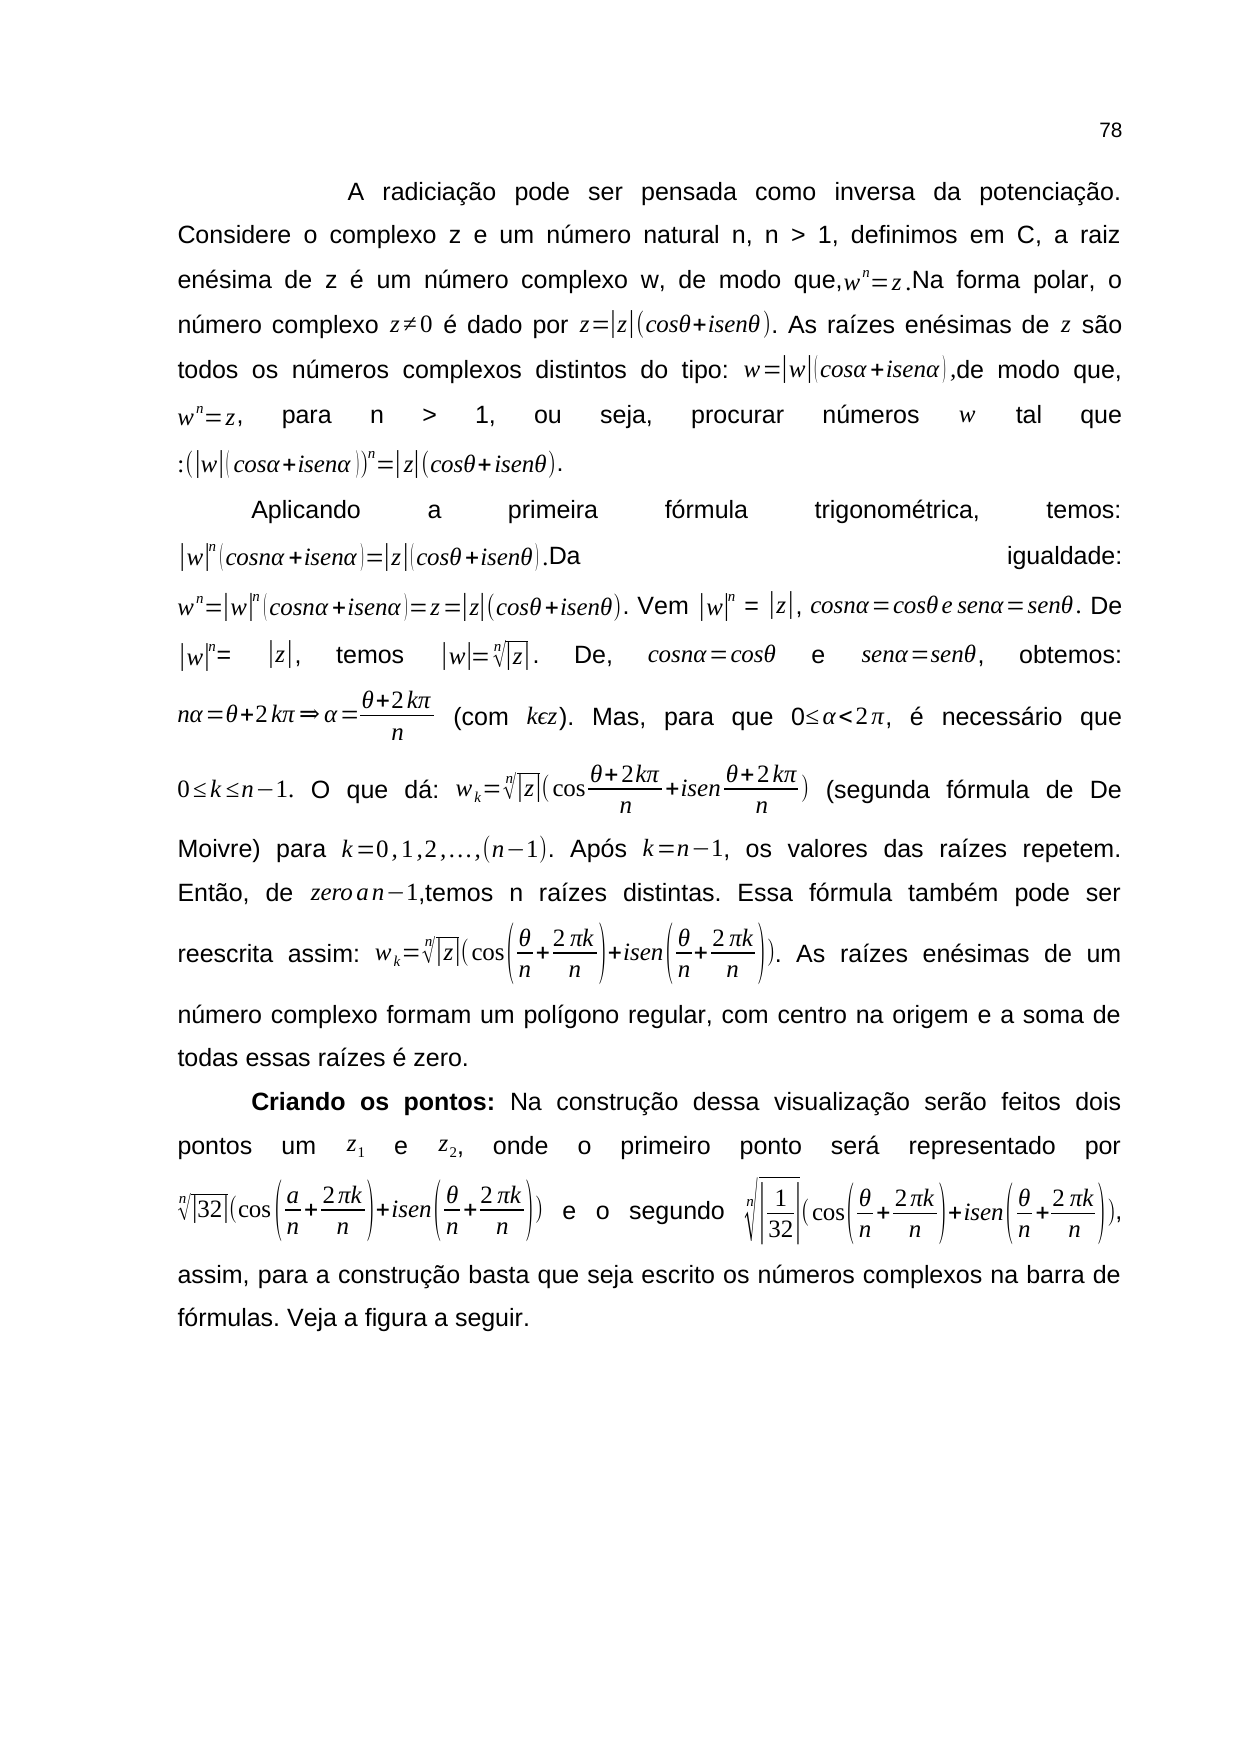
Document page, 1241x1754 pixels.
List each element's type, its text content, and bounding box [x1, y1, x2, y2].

list Aplicando a primeira fórmula trigonométrica, temos: Da igualdade: . Vem = , De = , temos . De, e , obtemos: (com ). Mas, para que 0, é necessário que O que dá: (segunda fórmula de De Moivre) para . Após , os valores das raízes repetem. Então, de ,temos n raízes distintas. Essa fórmula também pode ser reescrita assim: . As raízes enésimas de um número complexo formam um polígono regular, com centro na origem e a soma de todas essas raízes é zero. [177, 494, 1122, 1072]
list Criando os pontos: Na construção dessa visualização serão feitos dois pontos um e , onde o primeiro ponto será representado por e o segundo , assim, para a construção basta que seja escrito os números complexos na barra de fórmulas. Veja a figura a seguir. [177, 1087, 1122, 1332]
list A radiciação pode ser pensada como inversa da potenciação. Considere o complexo z e um número natural n, n > 1, definimos em C, a raiz enésima de z é um número complexo w, de modo que,Na forma polar, o número complexo é dado por . As raízes enésimas de são todos os números complexos distintos do tipo: de modo que, , para n > 1, ou seja, procurar números tal que. [177, 177, 1122, 480]
